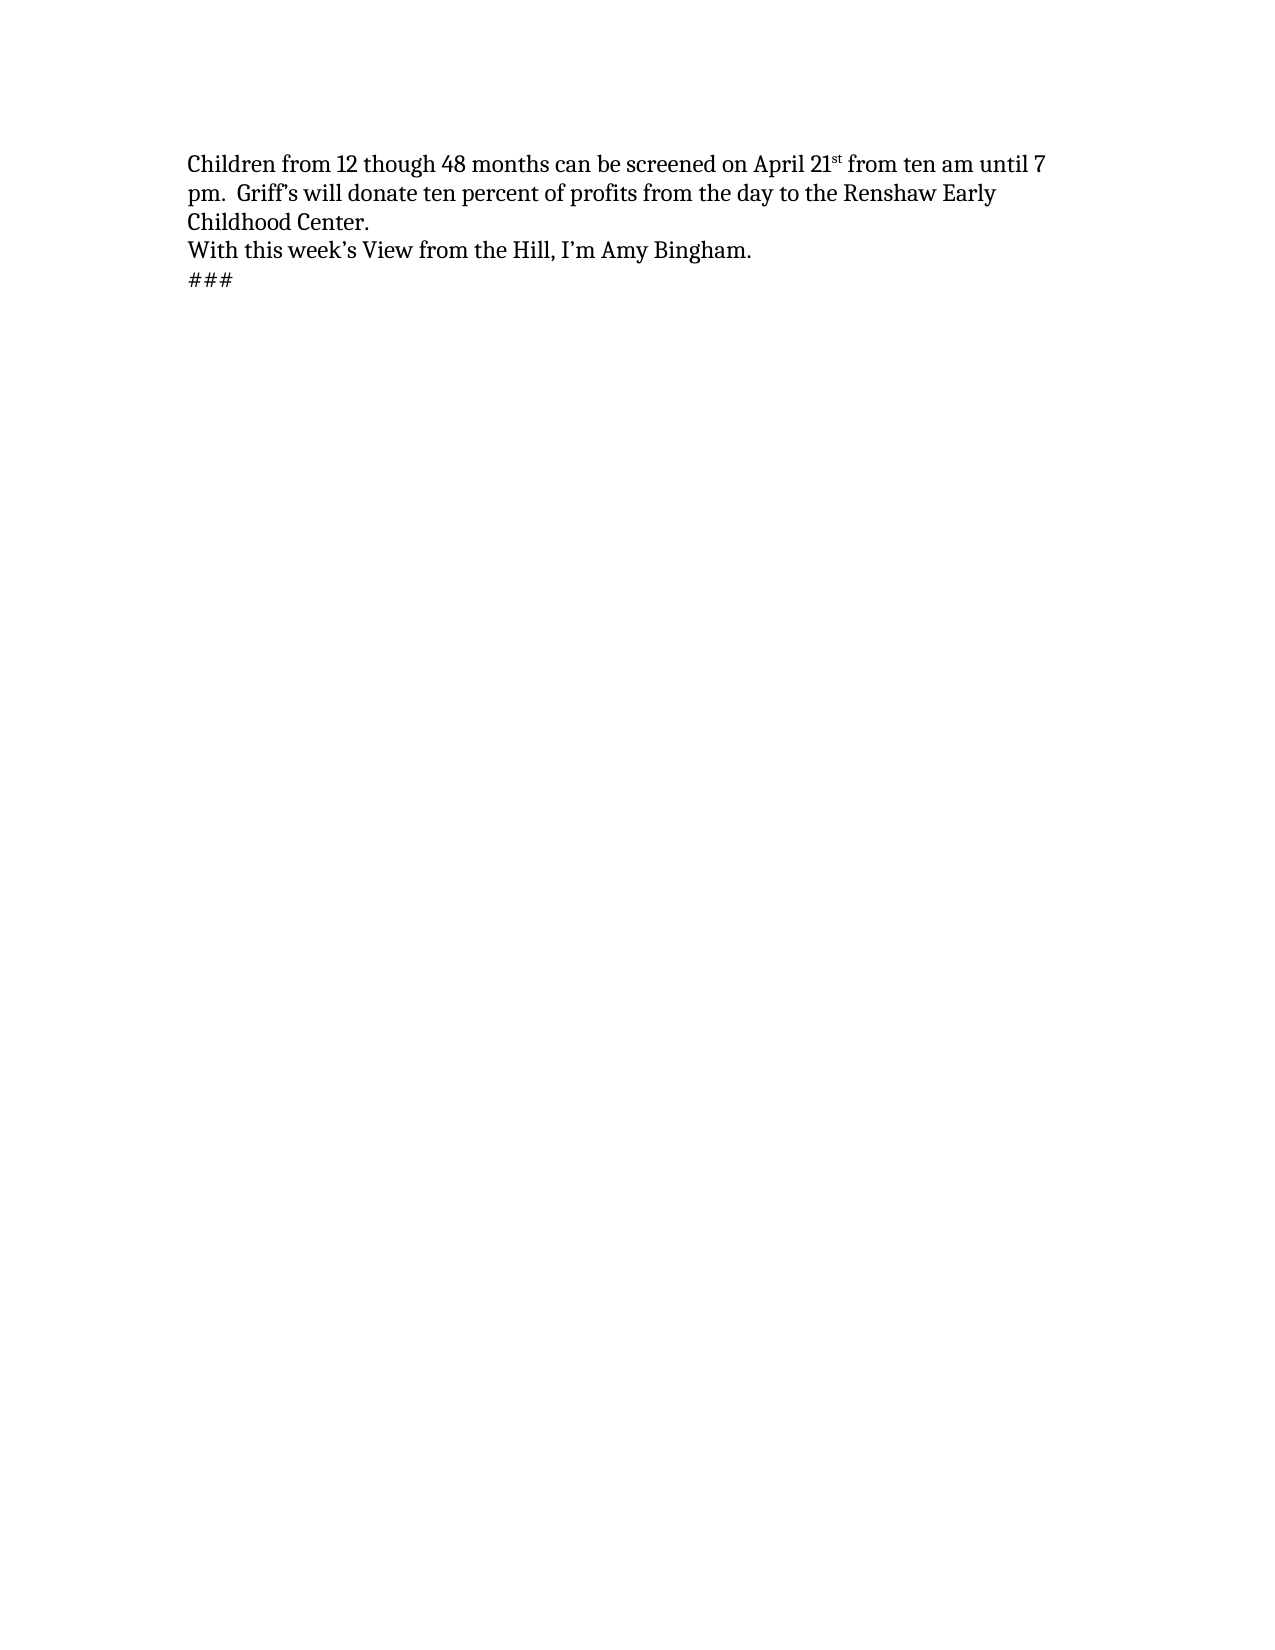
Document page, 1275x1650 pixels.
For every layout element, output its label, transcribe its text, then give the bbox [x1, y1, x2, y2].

text ### [187, 265, 1087, 294]
text With this week’s View from the Hill, I’m Amy Bingham. [187, 236, 1087, 265]
text Children from 12 though 48 months can be screened on April 21st from ten am until 7 pm. Griff’s will donate ten percent of profits from the day to the Renshaw Early Childhood Center. [187, 150, 1087, 236]
